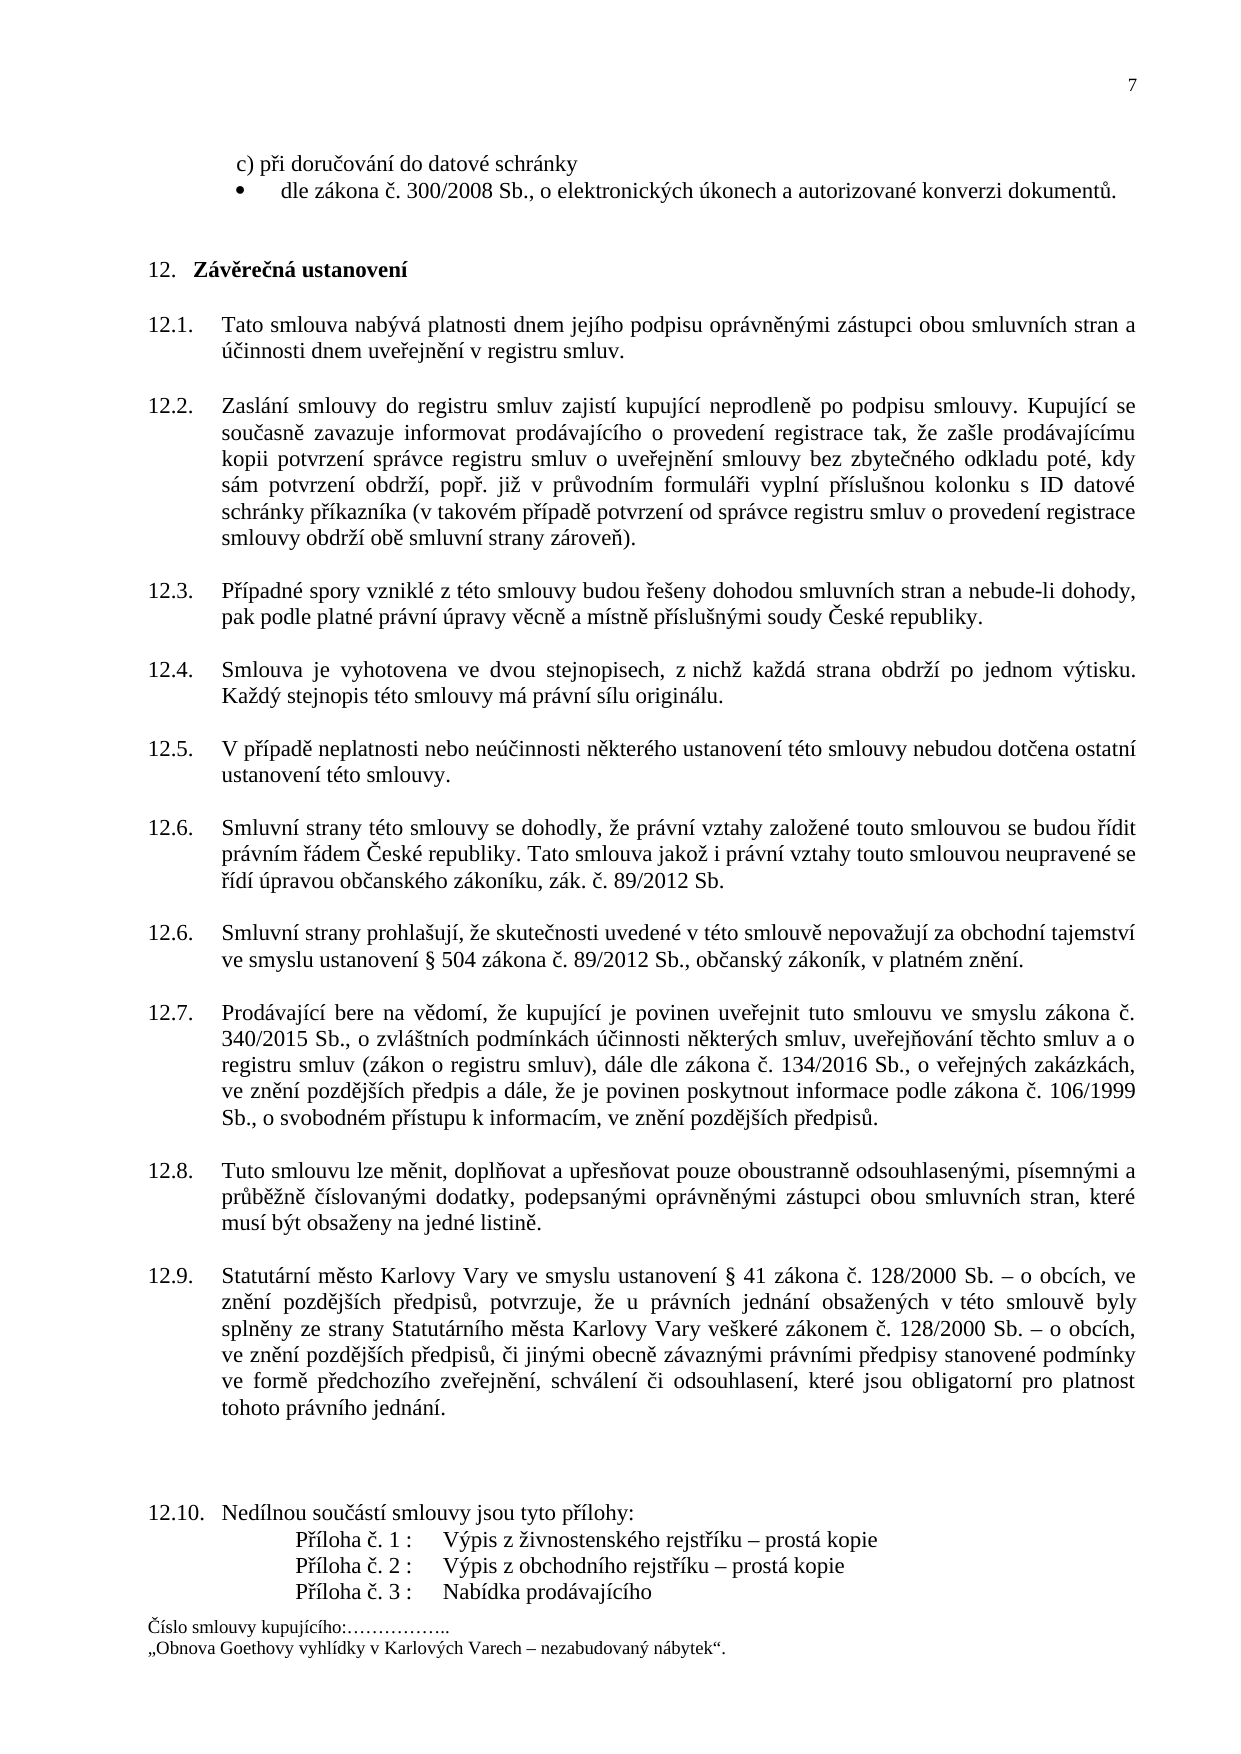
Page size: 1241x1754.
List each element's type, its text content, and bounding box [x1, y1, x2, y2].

text Příloha č. 2 : Výpis z obchodního rejstříku – prostá kopie [221, 1552, 1137, 1578]
subtitle Závěrečná ustanovení [148, 256, 1137, 282]
subtitle Tato smlouva nabývá platnosti dnem jejího podpisu oprávněnými zástupci obou smluvních stran a účinnosti dnem uveřejnění v registru smluv. [148, 311, 1137, 364]
list Nedílnou součástí smlouvy jsou tyto přílohy: [148, 1499, 1137, 1526]
list Tuto smlouvu lze měnit, doplňovat a upřesňovat pouze oboustranně odsouhlasenými, písemnými a průběžně číslovanými dodatky, podepsanými oprávněnými zástupci obou smluvních stran, které musí být obsaženy na jedné listině. [148, 1157, 1137, 1236]
text c) při doručování do datové schránky [236, 150, 1137, 177]
list Smluvní strany prohlašují, že skutečnosti uvedené v této smlouvě nepovažují za obchodní tajemství ve smyslu ustanovení § 504 zákona č. 89/2012 Sb., občanský zákoník, v platném znění. [148, 919, 1137, 972]
text Příloha č. 1 : Výpis z živnostenského rejstříku – prostá kopie [221, 1526, 1137, 1552]
list Prodávající bere na vědomí, že kupující je povinen uveřejnit tuto smlouvu ve smyslu zákona č. 340/2015 Sb., o zvláštních podmínkách účinnosti některých smluv, uveřejňování těchto smluv a o registru smluv (zákon o registru smluv), dále dle zákona č. 134/2016 Sb., o veřejných zakázkách, ve znění pozdějších předpis a dále, že je povinen poskytnout informace podle zákona č. 106/1999 Sb., o svobodném přístupu k informacím, ve znění pozdějších předpisů. [148, 998, 1137, 1130]
list Zaslání smlouvy do registru smluv zajistí kupující neprodleně po podpisu smlouvy. Kupující se současně zavazuje informovat prodávajícího o provedení registrace tak, že zašle prodávajícímu kopii potvrzení správce registru smluv o uveřejnění smlouvy bez zbytečného odkladu poté, kdy sám potvrzení obdrží, popř. již v průvodním formuláři vyplní příslušnou kolonku s ID datové schránky příkazníka (v takovém případě potvrzení od správce registru smluv o provedení registrace smlouvy obdrží obě smluvní strany zároveň). [148, 392, 1137, 551]
list Případné spory vzniklé z této smlouvy budou řešeny dohodou smluvních stran a nebude-li dohody, pak podle platné právní úpravy věcně a místně příslušnými soudy České republiky. [148, 577, 1137, 629]
list Smlouva je vyhotovena ve dvou stejnopisech, z nichž každá strana obdrží po jednom výtisku. Každý stejnopis této smlouvy má právní sílu originálu. [148, 656, 1137, 709]
list dle zákona č. 300/2008 Sb., o elektronických úkonech a autorizované konverzi dokumentů. [236, 177, 1137, 203]
text Příloha č. 3 : Nabídka prodávajícího [221, 1578, 1137, 1605]
list Statutární město Karlovy Vary ve smyslu ustanovení § 41 zákona č. 128/2000 Sb. – o obcích, ve znění pozdějších předpisů, potvrzuje, že u právních jednání obsažených v této smlouvě byly splněny ze strany Statutárního města Karlovy Vary veškeré zákonem č. 128/2000 Sb. – o obcích, ve znění pozdějších předpisů, či jinými obecně závaznými právními předpisy stanovené podmínky ve formě předchozího zveřejnění, schválení či odsouhlasení, které jsou obligatorní pro platnost tohoto právního jednání. [148, 1262, 1137, 1420]
list Smluvní strany této smlouvy se dohodly, že právní vztahy založené touto smlouvou se budou řídit právním řádem České republiky. Tato smlouva jakož i právní vztahy touto smlouvou neupravené se řídí úpravou občanského zákoníku, zák. č. 89/2012 Sb. [148, 814, 1137, 893]
list V případě neplatnosti nebo neúčinnosti některého ustanovení této smlouvy nebudou dotčena ostatní ustanovení této smlouvy. [148, 735, 1137, 788]
